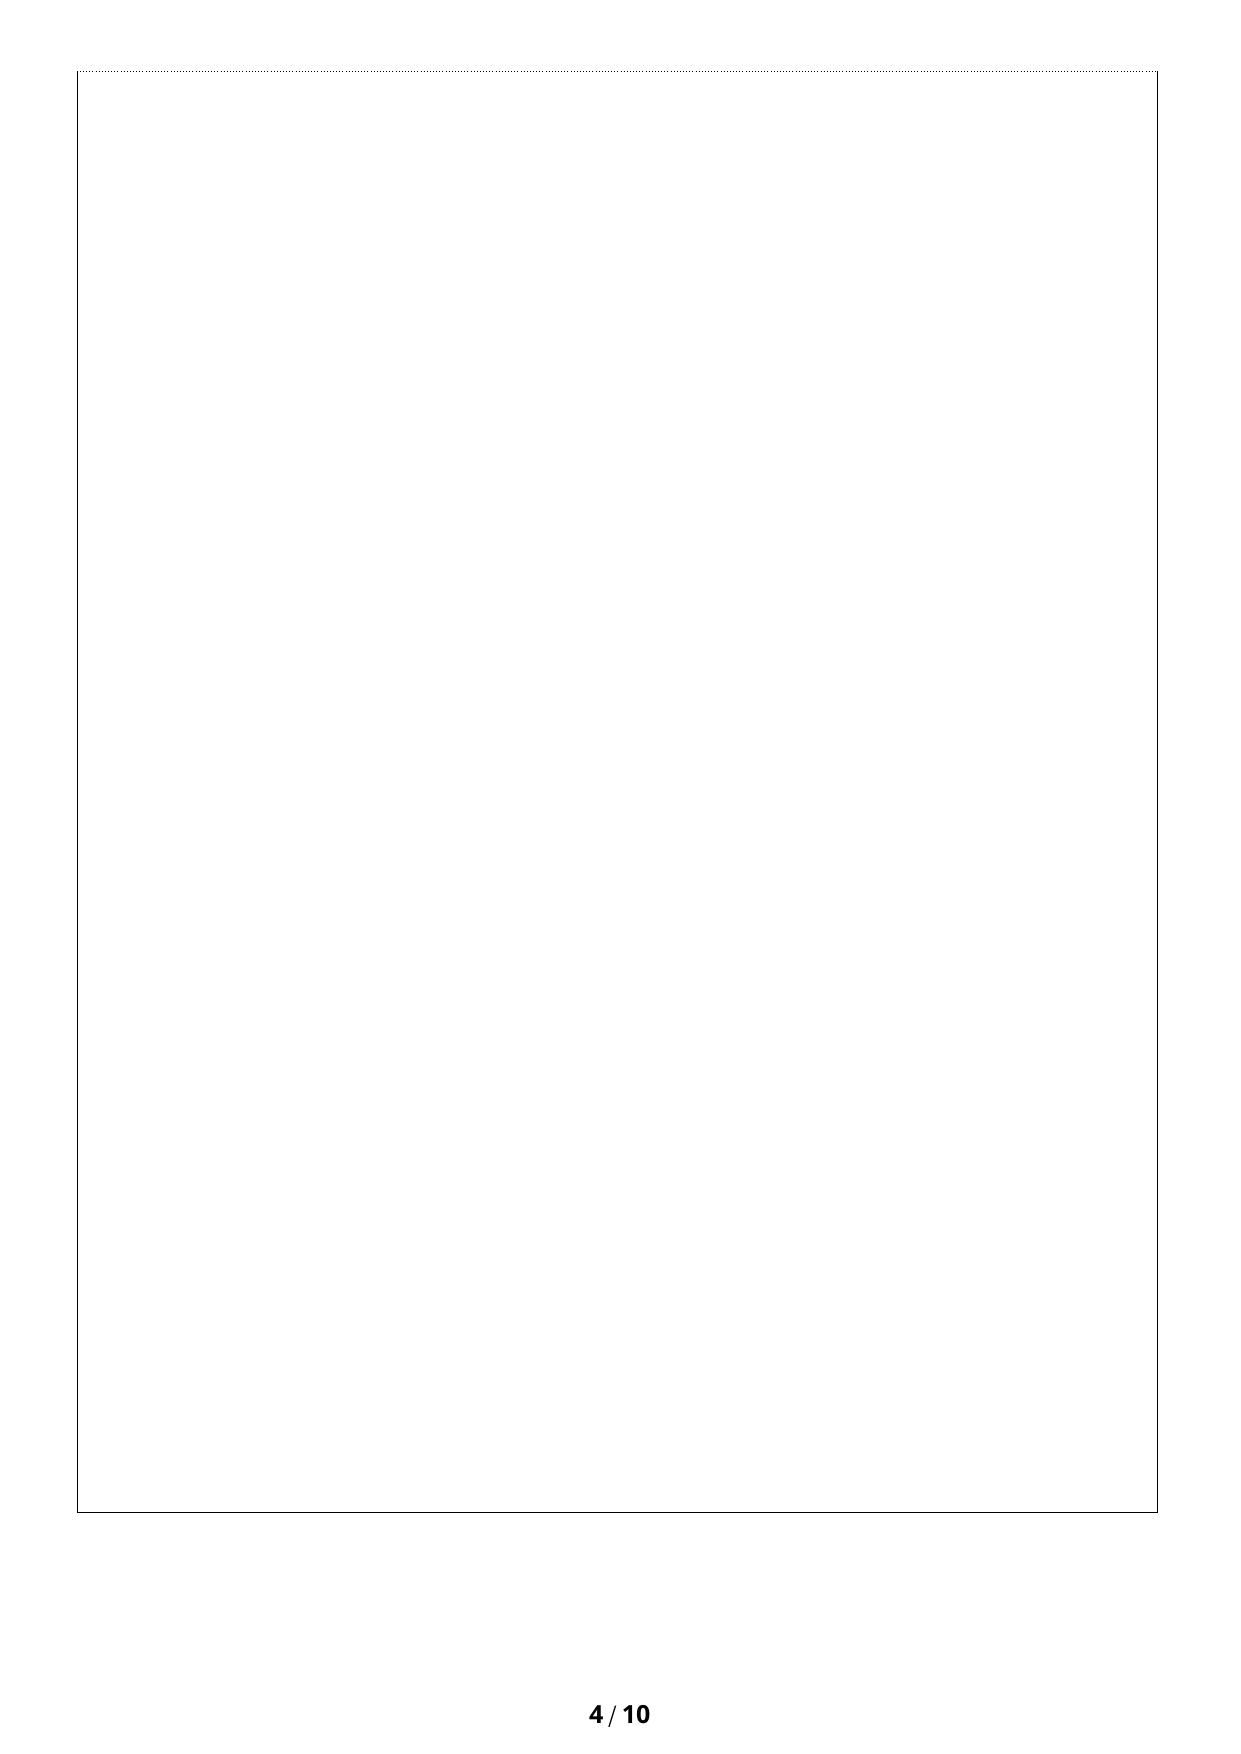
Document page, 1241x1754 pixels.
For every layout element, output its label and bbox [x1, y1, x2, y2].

table_cell [78, 71, 1157, 1512]
